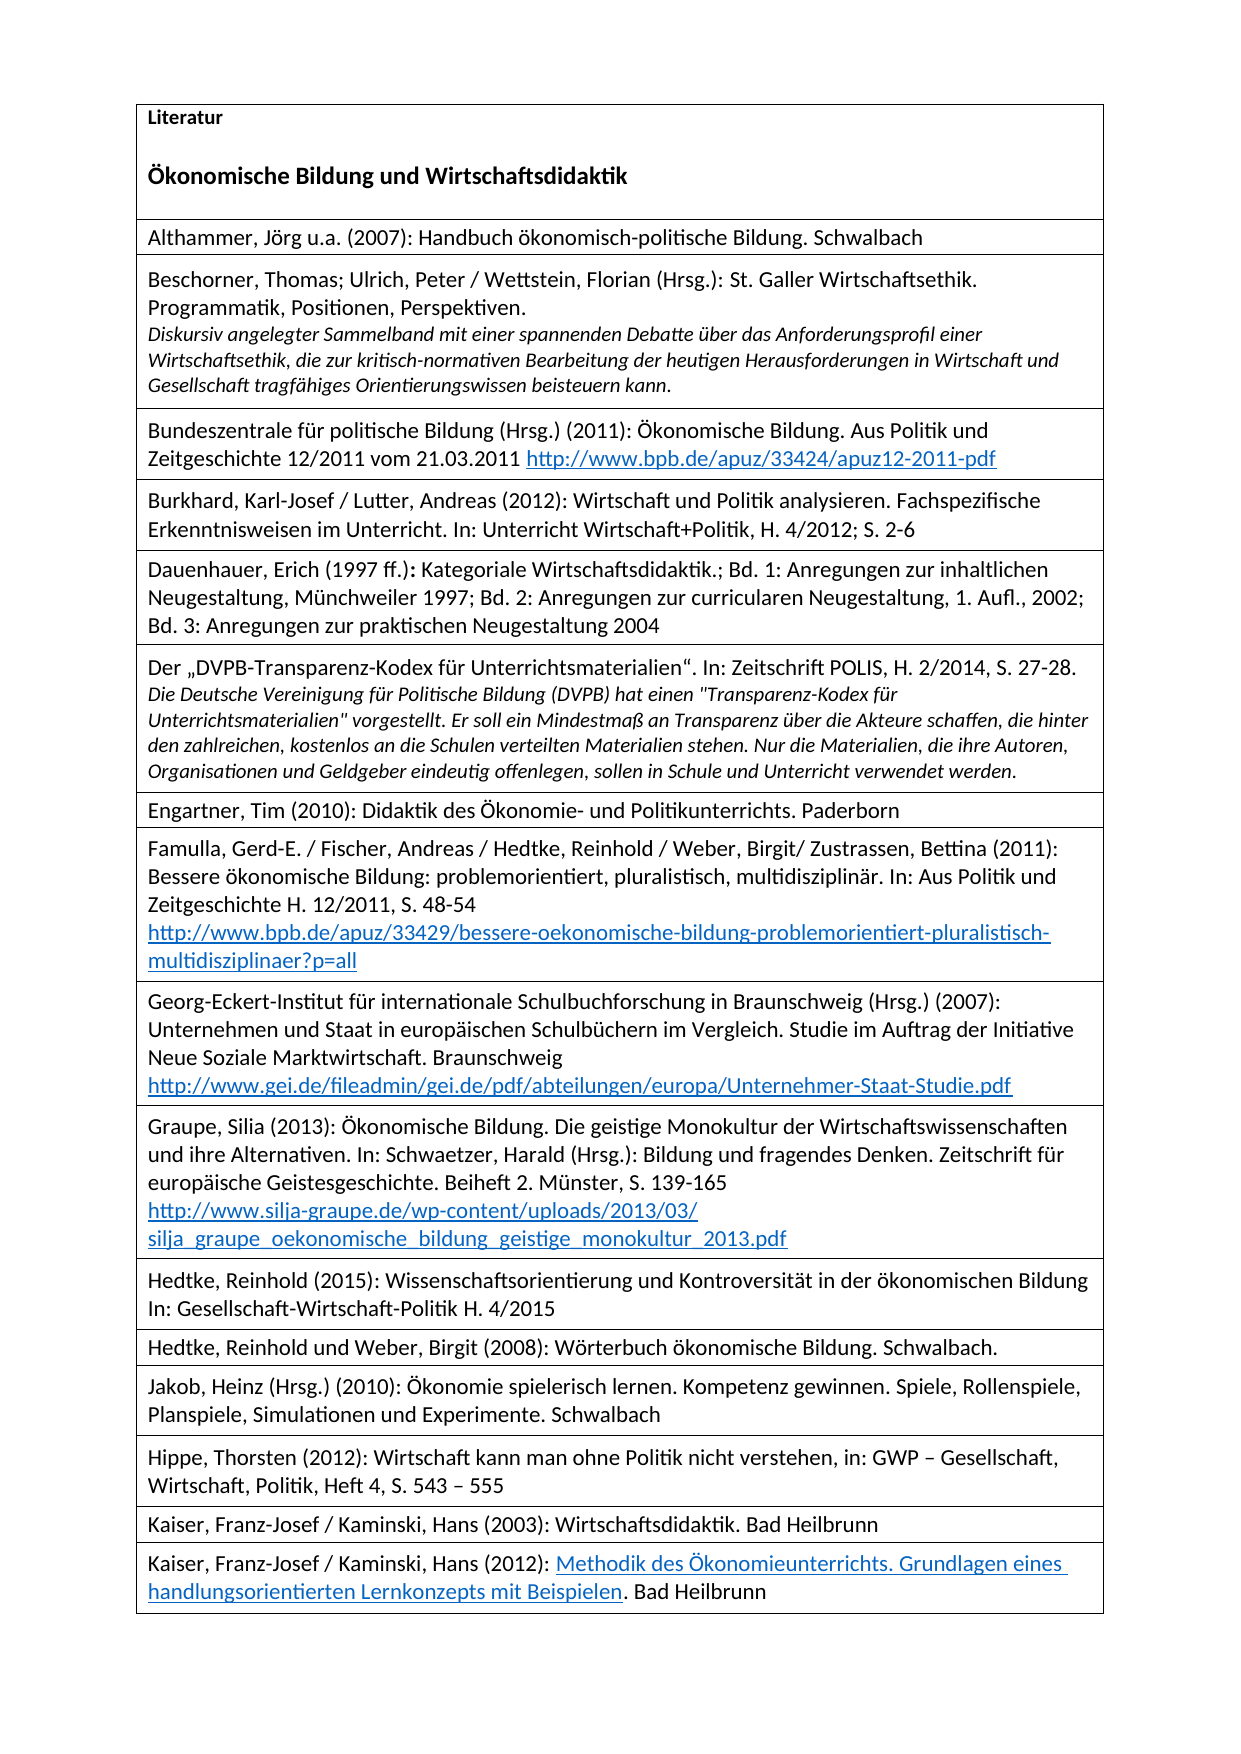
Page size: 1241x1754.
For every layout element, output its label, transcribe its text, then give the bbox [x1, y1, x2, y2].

table_cell Althammer, Jörg u.a. (2007): Handbuch ökonomisch-politische Bildung. Schwalbach [137, 220, 1103, 254]
table_cell Georg-Eckert-Institut für internationale Schulbuchforschung in Braunschweig (Hrsg.) (2007): Unternehmen und Staat in europäischen Schulbüchern im Vergleich. Studie im Auftrag der Initiative Neue Soziale Marktwirtschaft. Braunschweig http://www.gei.de/fileadmin/gei.de/pdf/abteilungen/europa/Unternehmer-Staat-Studie.pdf [137, 982, 1103, 1105]
table_cell Hedtke, Reinhold (2015): Wissenschaftsorientierung und Kontroversität in der ökonomischen Bildung In: Gesellschaft-Wirtschaft-Politik H. 4/2015 [137, 1259, 1103, 1329]
table_cell Burkhard, Karl-Josef / Lutter, Andreas (2012): Wirtschaft und Politik analysieren. Fachspezifische Erkenntnisweisen im Unterricht. In: Unterricht Wirtschaft+Politik, H. 4/2012; S. 2-6 [137, 480, 1103, 549]
table_cell Hedtke, Reinhold und Weber, Birgit (2008): Wörterbuch ökonomische Bildung. Schwalbach. [137, 1330, 1103, 1364]
table_cell Der „DVPB-Transparenz-Kodex für Unterrichtsmaterialien“. In: Zeitschrift POLIS, H. 2/2014, S. 27-28. Die Deutsche Vereinigung für Politische Bildung (DVPB) hat einen "Transparenz-Kodex für Unterrichtsmaterialien" vorgestellt. Er soll ein Mindestmaß an Transparenz über die Akteure schaffen, die hinter den zahlreichen, kostenlos an die Schulen verteilten Materialien stehen. Nur die Materialien, die ihre Autoren, Organisationen und Geldgeber eindeutig offenlegen, sollen in Schule und Unterricht verwendet werden. [137, 645, 1103, 792]
table_cell Graupe, Silia (2013): Ökonomische Bildung. Die geistige Monokultur der Wirtschaftswissenschaften und ihre Alternativen. In: Schwaetzer, Harald (Hrsg.): Bildung und fragendes Denken. Zeitschrift für europäische Geistesgeschichte. Beiheft 2. Münster, S. 139-165 http://www.silja-graupe.de/wp-content/uploads/2013/03/silja_graupe_oekonomische_bildung_geistige_monokultur_2013.pdf [137, 1106, 1103, 1258]
table_cell Dauenhauer, Erich (1997 ff.): Kategoriale Wirtschaftsdidaktik.; Bd. 1: Anregungen zur inhaltlichen Neugestaltung, Münchweiler 1997; Bd. 2: Anregungen zur curricularen Neugestaltung, 1. Aufl., 2002; Bd. 3: Anregungen zur praktischen Neugestaltung 2004 [137, 551, 1103, 644]
table_cell Hippe, Thorsten (2012): Wirtschaft kann man ohne Politik nicht verstehen, in: GWP – Gesellschaft, Wirtschaft, Politik, Heft 4, S. 543 – 555 [137, 1436, 1103, 1506]
table_cell Beschorner, Thomas; Ulrich, Peter / Wettstein, Florian (Hrsg.): St. Galler Wirtschaftsethik. Programmatik, Positionen, Perspektiven. Diskursiv angelegter Sammelband mit einer spannenden Debatte über das Anforderungsprofil einer Wirtschaftsethik, die zur kritisch-normativen Bearbeitung der heutigen Herausforderungen in Wirtschaft und Gesellschaft tragfähiges Orientierungswissen beisteuern kann. [137, 255, 1103, 408]
table_cell Engartner, Tim (2010): Didaktik des Ökonomie- und Politikunterrichts. Paderborn [137, 793, 1103, 827]
table_header Literatur Ökonomische Bildung und Wirtschaftsdidaktik [137, 105, 1103, 219]
table_cell Jakob, Heinz (Hrsg.) (2010): Ökonomie spielerisch lernen. Kompetenz gewinnen. Spiele, Rollenspiele, Planspiele, Simulationen und Experimente. Schwalbach [137, 1366, 1103, 1435]
table_cell Famulla, Gerd-E. / Fischer, Andreas / Hedtke, Reinhold / Weber, Birgit/ Zustrassen, Bettina (2011): Bessere ökonomische Bildung: problemorientiert, pluralistisch, multidisziplinär. In: Aus Politik und Zeitgeschichte H. 12/2011, S. 48-54 http://www.bpb.de/apuz/33429/bessere-oekonomische-bildung-problemorientiert-pluralistisch-multidisziplinaer?p=all [137, 828, 1103, 981]
table_cell Kaiser, Franz-Josef / Kaminski, Hans (2003): Wirtschaftsdidaktik. Bad Heilbrunn [137, 1507, 1103, 1542]
table_cell Bundeszentrale für politische Bildung (Hrsg.) (2011): Ökonomische Bildung. Aus Politik und Zeitgeschichte 12/2011 vom 21.03.2011 http://www.bpb.de/apuz/33424/apuz12-2011-pdf [137, 409, 1103, 479]
table_cell Kaiser, Franz-Josef / Kaminski, Hans (2012): Methodik des Ökonomieunterrichts. Grundlagen eines handlungsorientierten Lernkonzepts mit Beispielen. Bad Heilbrunn [137, 1543, 1103, 1612]
